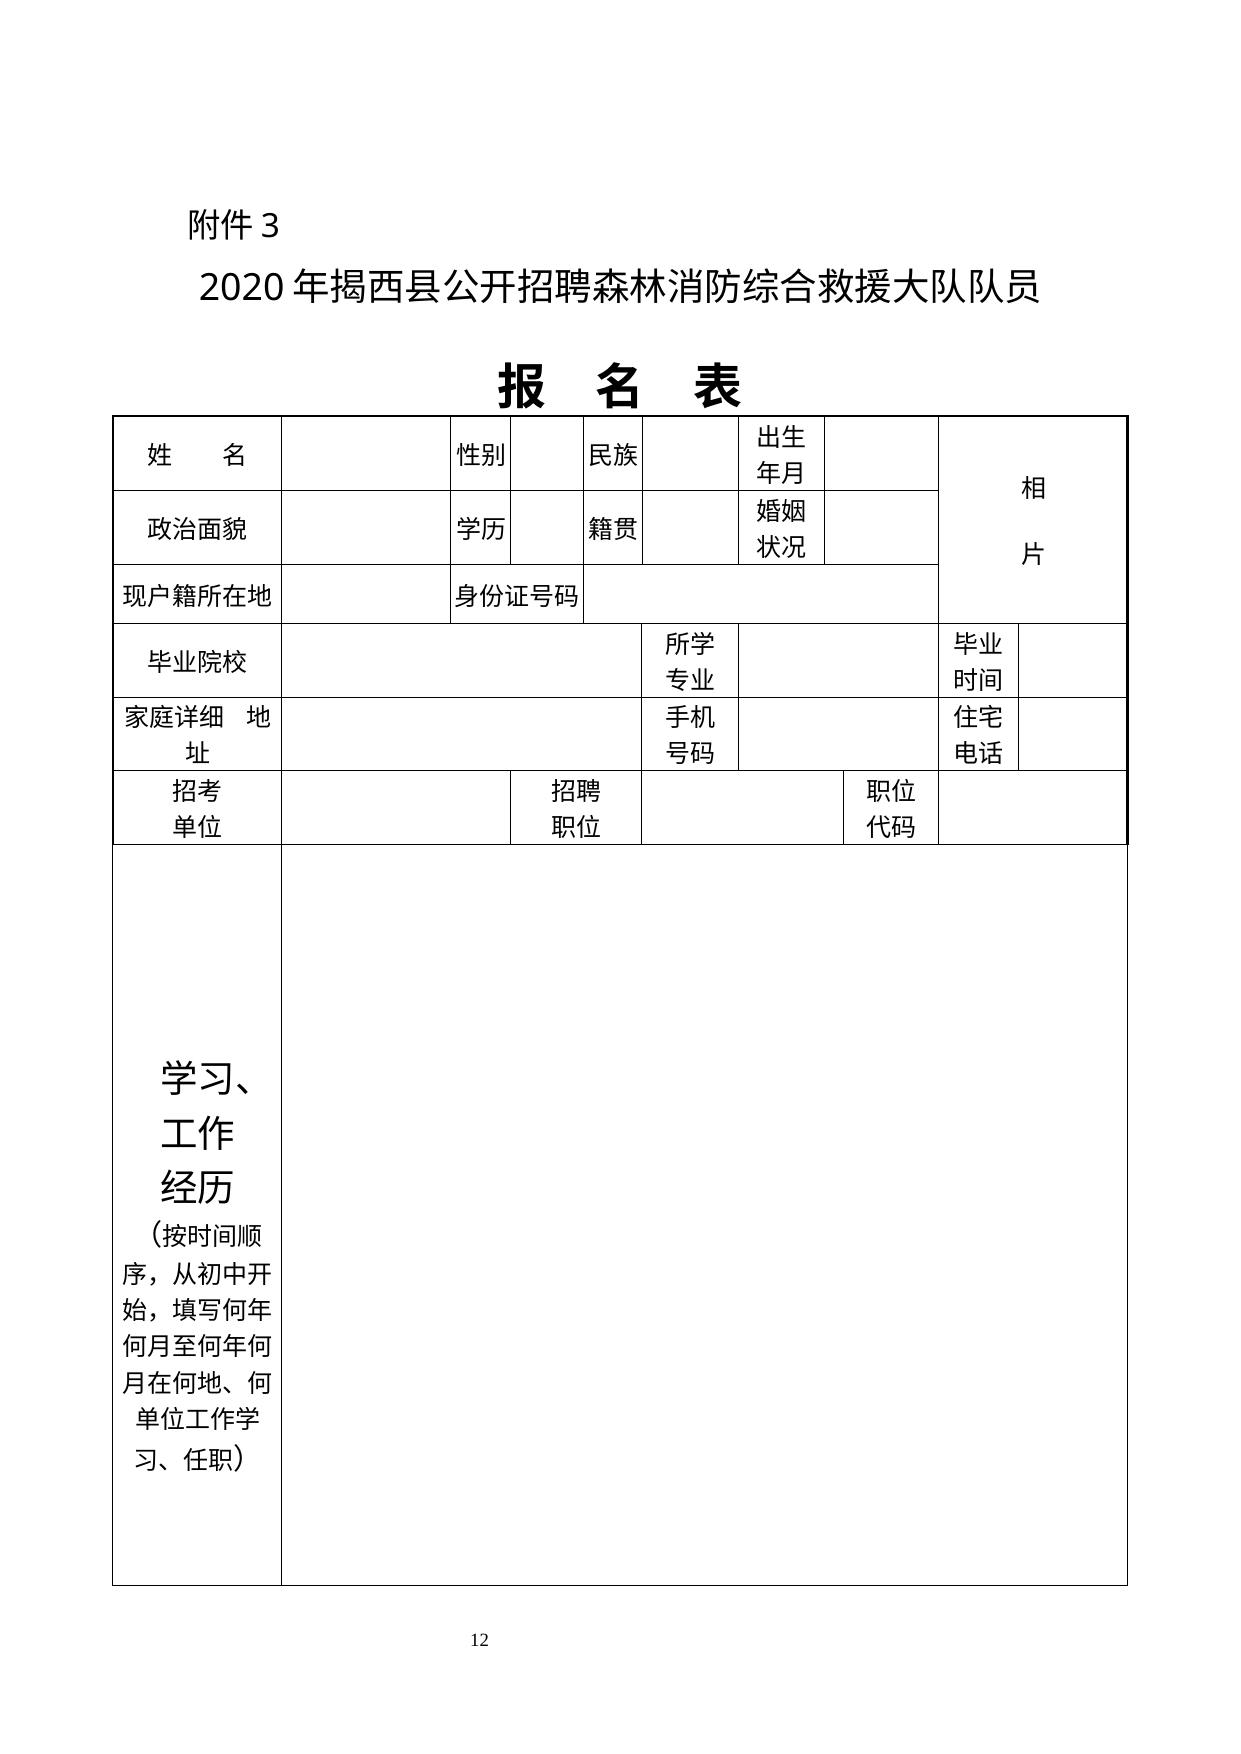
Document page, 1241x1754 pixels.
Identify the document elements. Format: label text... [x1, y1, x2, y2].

table_cell 毕业院校 [114, 624, 281, 697]
table_cell 学历 [451, 491, 510, 564]
table_cell 毕业 时间 [939, 624, 1018, 697]
table_cell [739, 698, 938, 770]
table_cell 所学 专业 [642, 624, 738, 697]
table_cell [643, 491, 738, 564]
table_cell [825, 491, 938, 564]
table_header [511, 417, 583, 489]
table_header 性别 [451, 417, 510, 489]
table_cell 籍贯 [584, 491, 642, 564]
table_cell 现户籍所在地 [114, 565, 281, 623]
table_cell [282, 491, 450, 564]
text 附件3 [187, 183, 1053, 247]
table_cell [282, 565, 450, 623]
table_cell 职位 代码 [844, 771, 938, 844]
table_cell 婚姻 状况 [739, 491, 824, 564]
table_cell 政治面貌 [114, 491, 281, 564]
table_header [282, 417, 450, 489]
table_cell [511, 491, 583, 564]
table_cell 招聘 职位 [511, 771, 641, 844]
table_cell [282, 771, 510, 844]
table_header 民族 [584, 417, 642, 489]
table_cell [739, 624, 938, 697]
table_cell 住宅 电话 [939, 698, 1018, 770]
table_header [825, 417, 938, 489]
table_header 出生 年月 [739, 417, 824, 489]
table_cell 手机 号码 [642, 698, 738, 770]
table_cell [282, 698, 641, 770]
table_header 相 片 [939, 417, 1126, 623]
table_cell 学习、工作 经历 （按时间顺序，从初中开始，填写何年何月至何年何月在何地、何单位工作学习、任职） [113, 845, 281, 1585]
table_cell 招考 单位 [114, 771, 281, 844]
table_cell [642, 771, 843, 844]
table_cell [1019, 698, 1126, 770]
table_cell [1019, 624, 1126, 697]
table_cell [939, 771, 1126, 844]
table_header 姓 名 [114, 417, 281, 489]
table_cell 身份证号码 [451, 565, 583, 623]
table_cell [584, 565, 938, 623]
table_cell 家庭详细 地 址 [114, 698, 281, 770]
table_header [643, 417, 738, 489]
table_cell [282, 845, 1127, 1585]
table_cell [282, 624, 641, 697]
text 报 名 表 [187, 363, 1053, 415]
text 2020年揭西县公开招聘森林消防综合救援大队队员 [187, 247, 1053, 311]
